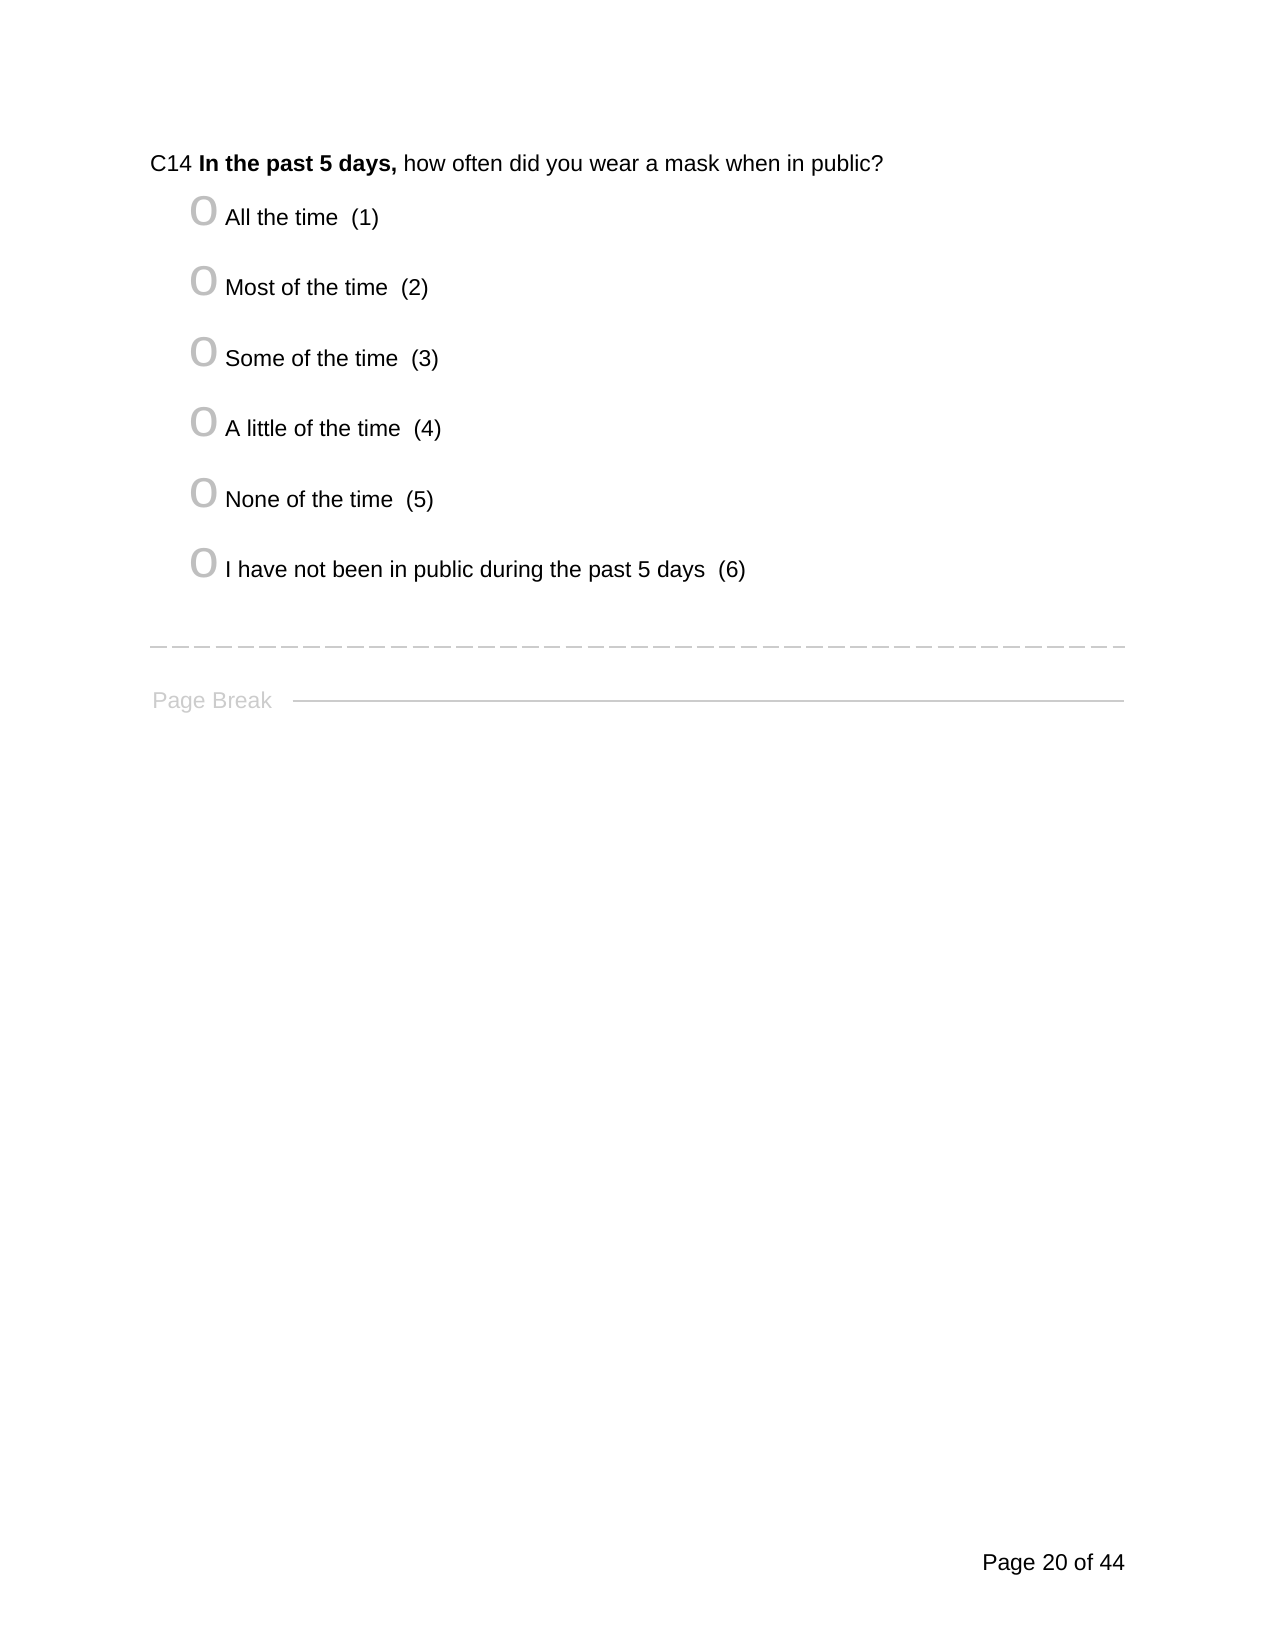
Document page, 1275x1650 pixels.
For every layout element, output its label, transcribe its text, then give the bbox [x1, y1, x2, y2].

list All the time (1) [187, 180, 1125, 242]
table_header Page Break [151, 687, 291, 727]
list Some of the time (3) [187, 321, 1125, 383]
list I have not been in public during the past 5 days (6) [187, 533, 1125, 594]
list A little of the time (4) [187, 392, 1125, 453]
list Most of the time (2) [187, 251, 1125, 312]
list None of the time (5) [187, 462, 1125, 524]
text C14 In the past 5 days, how often did you wear a mask when in public? [150, 150, 1125, 176]
table_header [291, 687, 1125, 727]
